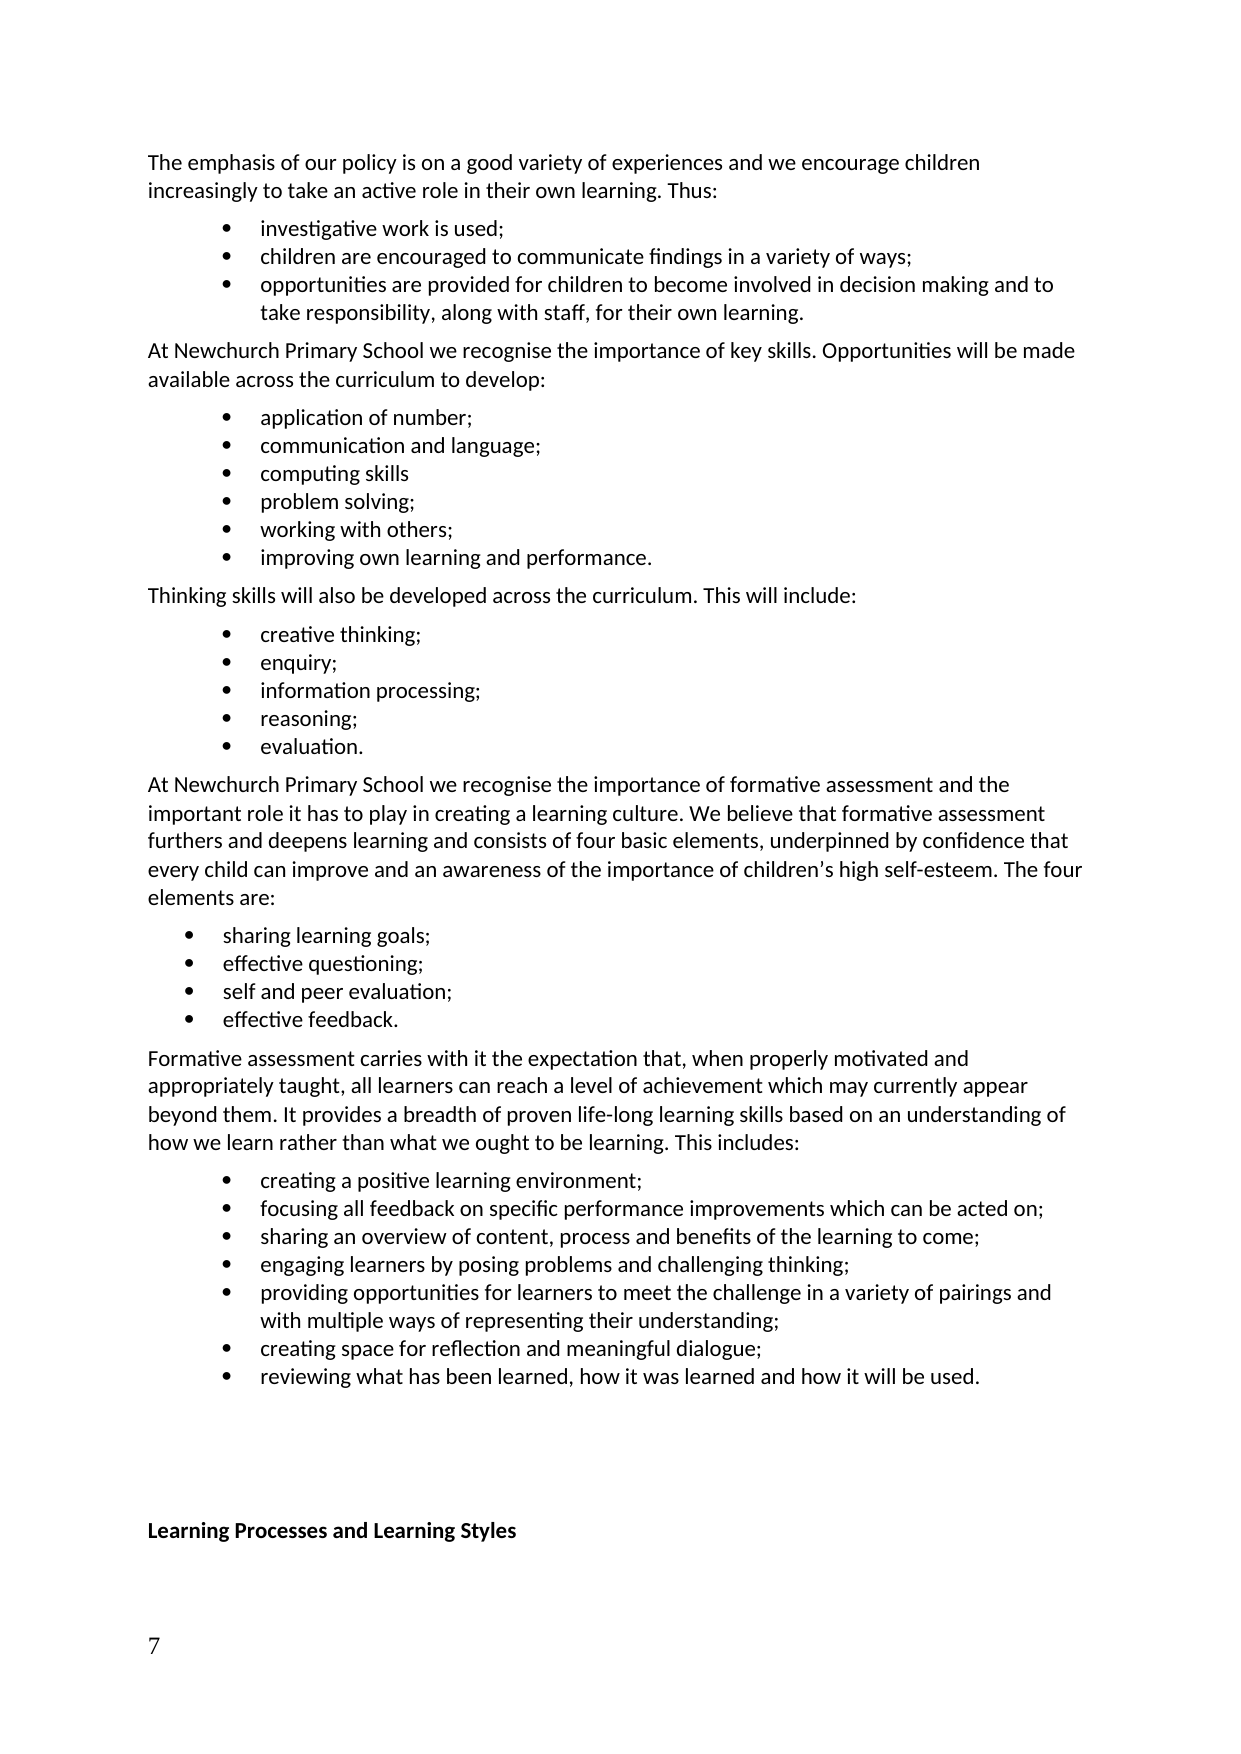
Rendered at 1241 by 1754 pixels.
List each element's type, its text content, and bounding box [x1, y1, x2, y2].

text Formative assessment carries with it the expectation that, when properly motivated and appropriately taught, all learners can reach a level of achievement which may currently appear beyond them. It provides a breadth of proven life-long learning skills based on an understanding of how we learn rather than what we ought to be learning. This includes: [148, 1044, 1092, 1156]
list children are encouraged to communicate findings in a variety of ways; [223, 242, 1092, 270]
text Learning Processes and Learning Styles [148, 1516, 1092, 1544]
text Thinking skills will also be developed across the curriculum. This will include: [148, 582, 1092, 610]
list creative thinking; [223, 620, 1092, 648]
list self and peer evaluation; [185, 977, 1092, 1005]
list effective feedback. [185, 1005, 1092, 1033]
list creating a positive learning environment; [223, 1166, 1092, 1194]
text At Newchurch Primary School we recognise the importance of key skills. Opportunities will be made available across the curriculum to develop: [148, 337, 1092, 393]
list opportunities are provided for children to become involved in decision making and to take responsibility, along with staff, for their own learning. [223, 270, 1092, 326]
text The emphasis of our policy is on a good variety of experiences and we encourage children increasingly to take an active role in their own learning. Thus: [148, 148, 1092, 204]
list evaluation. [223, 732, 1092, 760]
list engaging learners by posing problems and challenging thinking; [223, 1250, 1092, 1278]
list providing opportunities for learners to meet the challenge in a variety of pairings and with multiple ways of representing their understanding; [223, 1278, 1092, 1334]
list sharing an overview of content, process and benefits of the learning to come; [223, 1222, 1092, 1250]
text At Newchurch Primary School we recognise the importance of formative assessment and the important role it has to play in creating a learning culture. We believe that formative assessment furthers and deepens learning and consists of four basic elements, underpinned by confidence that every child can improve and an awareness of the importance of children’s high self-esteem. The four elements are: [148, 771, 1092, 911]
list enquiry; [223, 648, 1092, 676]
list creating space for reflection and meaningful dialogue; [223, 1334, 1092, 1362]
list improving own learning and performance. [223, 543, 1092, 571]
list computing skills [223, 459, 1092, 487]
list reasoning; [223, 704, 1092, 732]
list reviewing what has been learned, how it was learned and how it will be used. [223, 1362, 1092, 1390]
list focusing all feedback on specific performance improvements which can be acted on; [223, 1194, 1092, 1222]
list working with others; [223, 515, 1092, 543]
list problem solving; [223, 487, 1092, 515]
list communication and language; [223, 431, 1092, 459]
list investigative work is used; [223, 214, 1092, 242]
list information processing; [223, 676, 1092, 704]
list application of number; [223, 403, 1092, 431]
list sharing learning goals; [185, 921, 1092, 949]
list effective questioning; [185, 949, 1092, 977]
